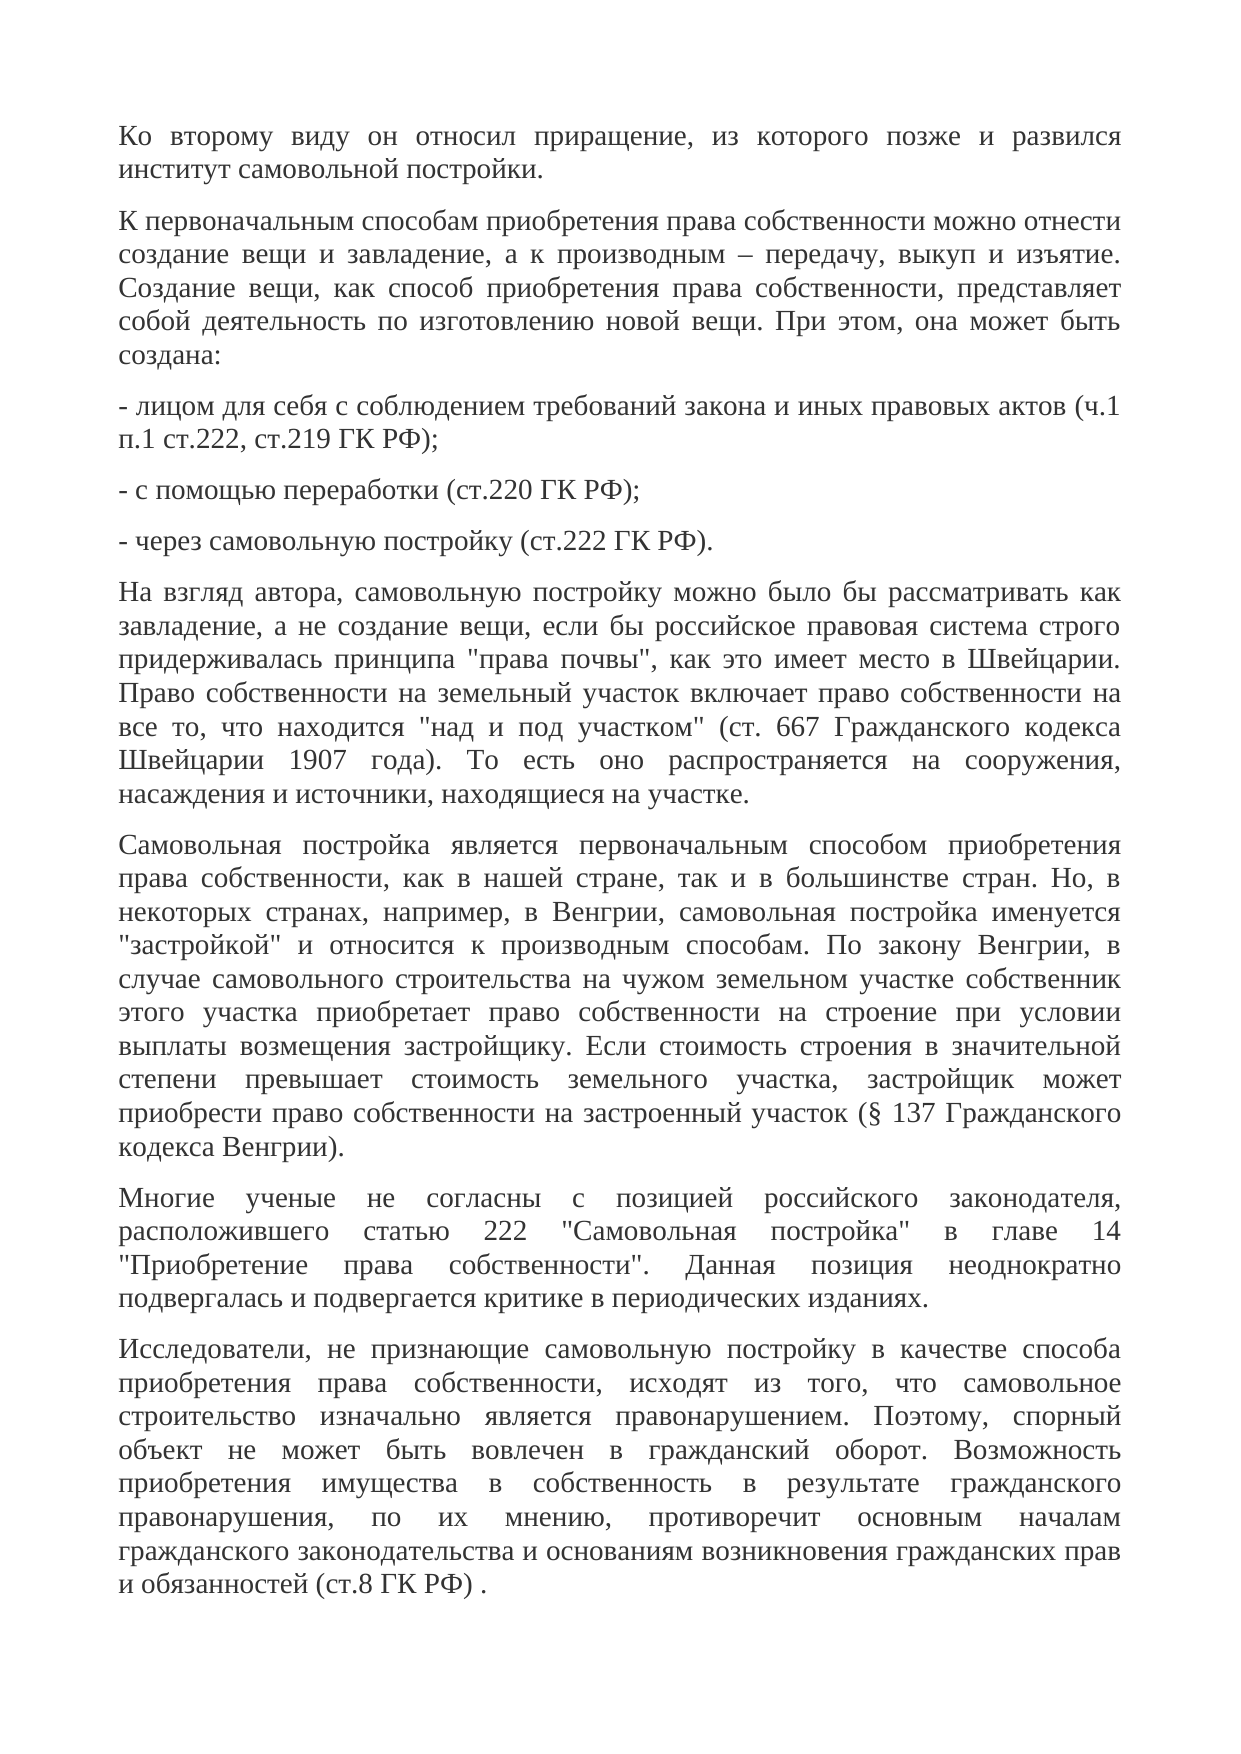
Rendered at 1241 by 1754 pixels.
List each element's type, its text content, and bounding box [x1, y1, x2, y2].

text Ко второму виду он относил приращение, из которого позже и развился институт самовольной постройки. [118, 118, 1122, 185]
text Исследователи, не признающие самовольную постройку в качестве способа приобретения права собственности, исходят из того, что самовольное строительство изначально является правонарушением. Поэтому, спорный объект не может быть вовлечен в гражданский оборот. Возможность приобретения имущества в собственность в результате гражданского правонарушения, по их мнению, противоречит основным началам гражданского законодательства и основаниям возникновения гражданских прав и обязанностей (ст.8 ГК РФ) . [118, 1331, 1122, 1600]
text Самовольная постройка является первоначальным способом приобретения права собственности, как в нашей стране, так и в большинстве стран. Но, в некоторых странах, например, в Венгрии, самовольная постройка именуется "застройкой" и относится к производным способам. По закону Венгрии, в случае самовольного строительства на чужом земельном участке собственник этого участка приобретает право собственности на строение при условии выплаты возмещения застройщику. Если стоимость строения в значительной степени превышает стоимость земельного участка, застройщик может приобрести право собственности на застроенный участок (§ 137 Гражданского кодекса Венгрии). [118, 827, 1122, 1162]
text К первоначальным способам приобретения права собственности можно отнести создание вещи и завладение, а к производным – передачу, выкуп и изъятие. Создание вещи, как способ приобретения права собственности, представляет собой деятельность по изготовлению новой вещи. При этом, она может быть создана: [118, 203, 1122, 370]
text - через самовольную постройку (ст.222 ГК РФ). [118, 523, 1122, 557]
text - лицом для себя с соблюдением требований закона и иных правовых актов (ч.1 п.1 ст.222, ст.219 ГК РФ); [118, 388, 1122, 455]
text Многие ученые не согласны с позицией российского законодателя, расположившего статью 222 "Самовольная постройка" в главе 14 "Приобретение права собственности". Данная позиция неоднократно подвергалась и подвергается критике в периодических изданиях. [118, 1180, 1122, 1314]
text На взгляд автора, самовольную постройку можно было бы рассматривать как завладение, а не создание вещи, если бы российское правовая система строго придерживалась принципа "права почвы", как это имеет место в Швейцарии. Право собственности на земельный участок включает право собственности на все то, что находится "над и под участком" (ст. 667 Гражданского кодекса Швейцарии 1907 года). То есть оно распространяется на сооружения, насаждения и источники, находящиеся на участке. [118, 574, 1122, 809]
text - с помощью переработки (ст.220 ГК РФ); [118, 472, 1122, 506]
